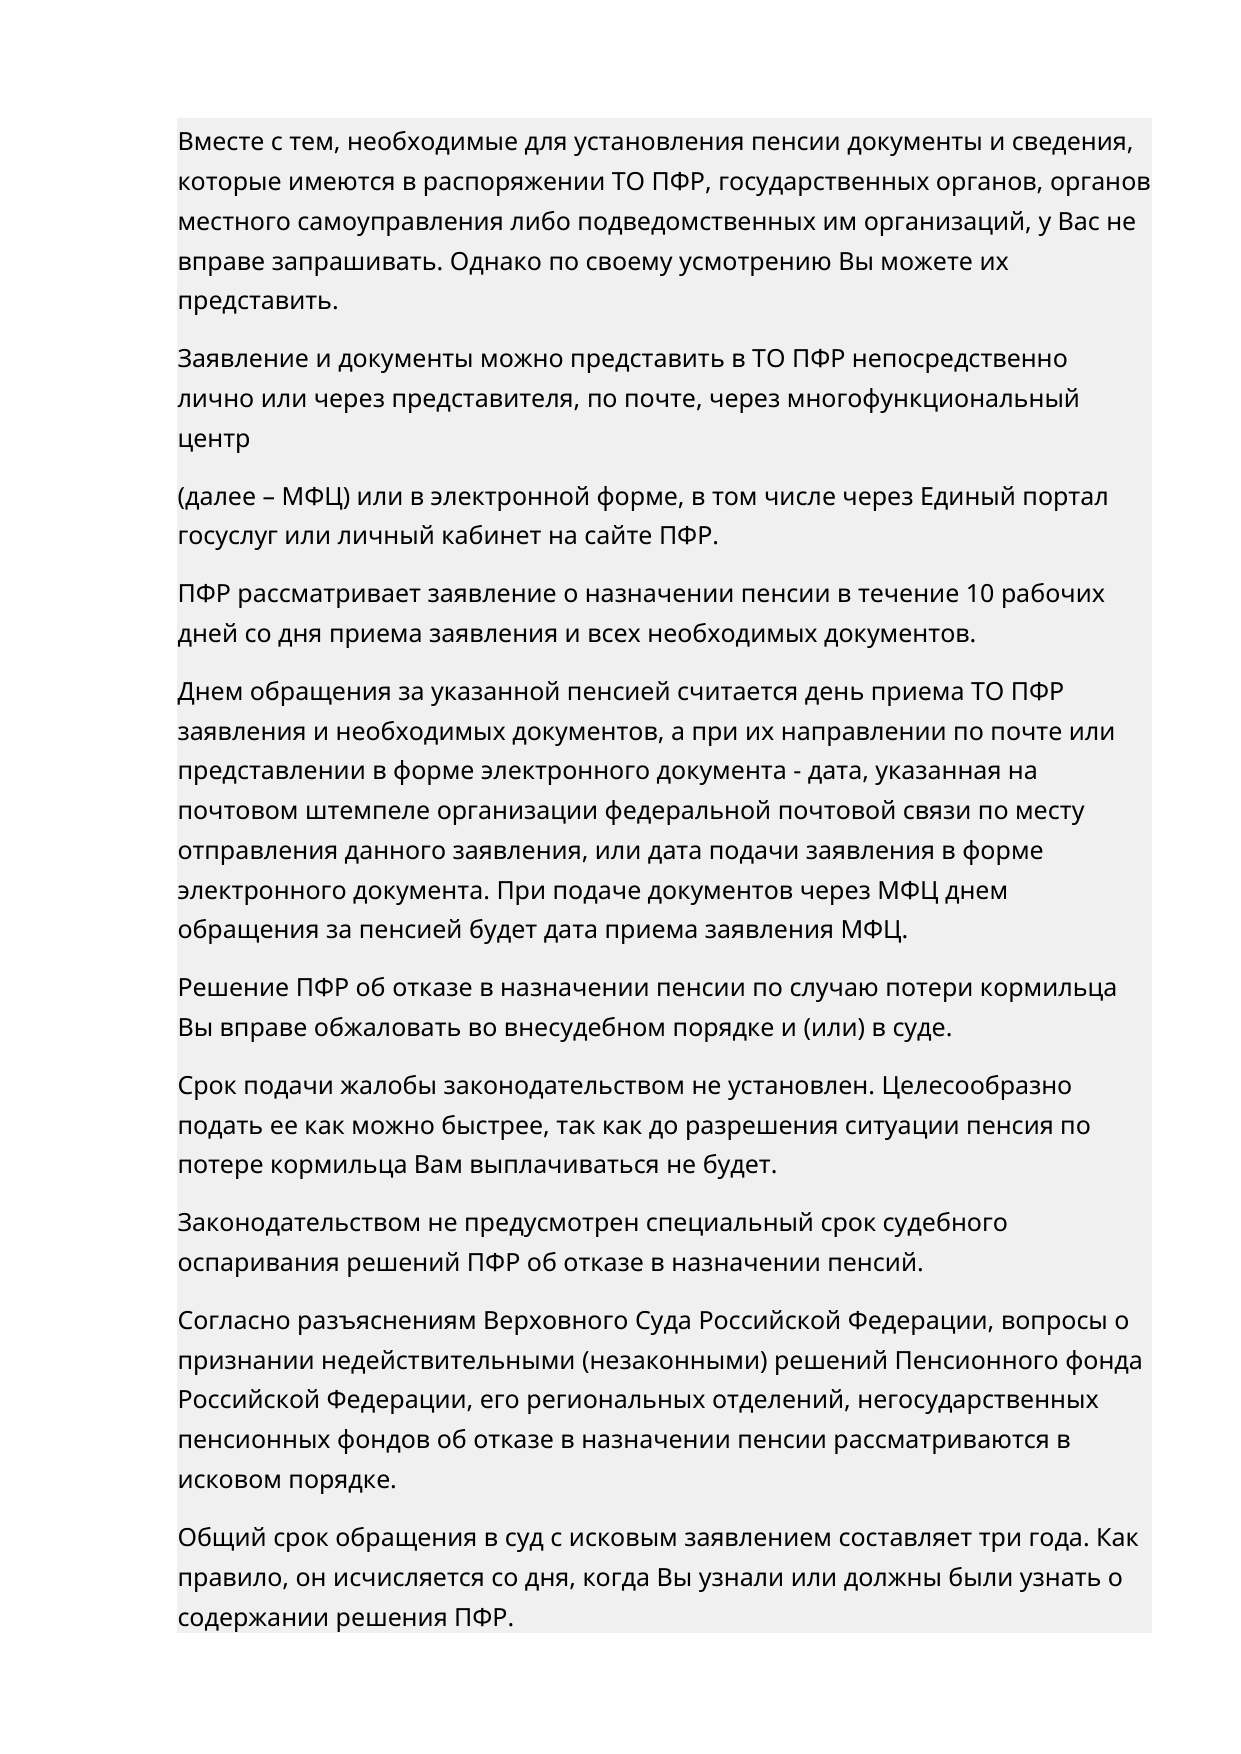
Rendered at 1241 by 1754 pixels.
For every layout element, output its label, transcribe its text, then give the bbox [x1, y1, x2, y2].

text (далее – МФЦ) или в электронной форме, в том числе через Единый портал госуслуг или личный кабинет на сайте ПФР. [177, 472, 1152, 552]
text Решение ПФР об отказе в назначении пенсии по случаю потери кормильца Вы вправе обжаловать во внесудебном порядке и (или) в суде. [177, 964, 1152, 1044]
text Согласно разъяснениям Верховного Суда Российской Федерации, вопросы о признании недействительными (незаконными) решений Пенсионного фонда Российской Федерации, его региональных отделений, негосударственных пенсионных фондов об отказе в назначении пенсии рассматриваются в исковом порядке. [177, 1297, 1152, 1496]
text Общий срок обращения в суд с исковым заявлением составляет три года. Как правило, он исчисляется со дня, когда Вы узнали или должны были узнать о содержании решения ПФР. [177, 1514, 1152, 1633]
text Днем обращения за указанной пенсией считается день приема ТО ПФР заявления и необходимых документов, а при их направлении по почте или представлении в форме электронного документа - дата, указанная на почтовом штемпеле организации федеральной почтовой связи по месту отправления данного заявления, или дата подачи заявления в форме электронного документа. При подаче документов через МФЦ днем обращения за пенсией будет дата приема заявления МФЦ. [177, 668, 1152, 946]
text Вместе с тем, необходимые для установления пенсии документы и сведения, которые имеются в распоряжении ТО ПФР, государственных органов, органов местного самоуправления либо подведомственных им организаций, у Вас не вправе запрашивать. Однако по своему усмотрению Вы можете их представить. [177, 118, 1152, 317]
text Заявление и документы можно представить в ТО ПФР непосредственно лично или через представителя, по почте, через многофункциональный центр [177, 335, 1152, 454]
text Законодательством не предусмотрен специальный срок судебного оспаривания решений ПФР об отказе в назначении пенсий. [177, 1199, 1152, 1279]
text Срок подачи жалобы законодательством не установлен. Целесообразно подать ее как можно быстрее, так как до разрешения ситуации пенсия по потере кормильца Вам выплачиваться не будет. [177, 1062, 1152, 1181]
text ПФР рассматривает заявление о назначении пенсии в течение 10 рабочих дней со дня приема заявления и всех необходимых документов. [177, 570, 1152, 650]
